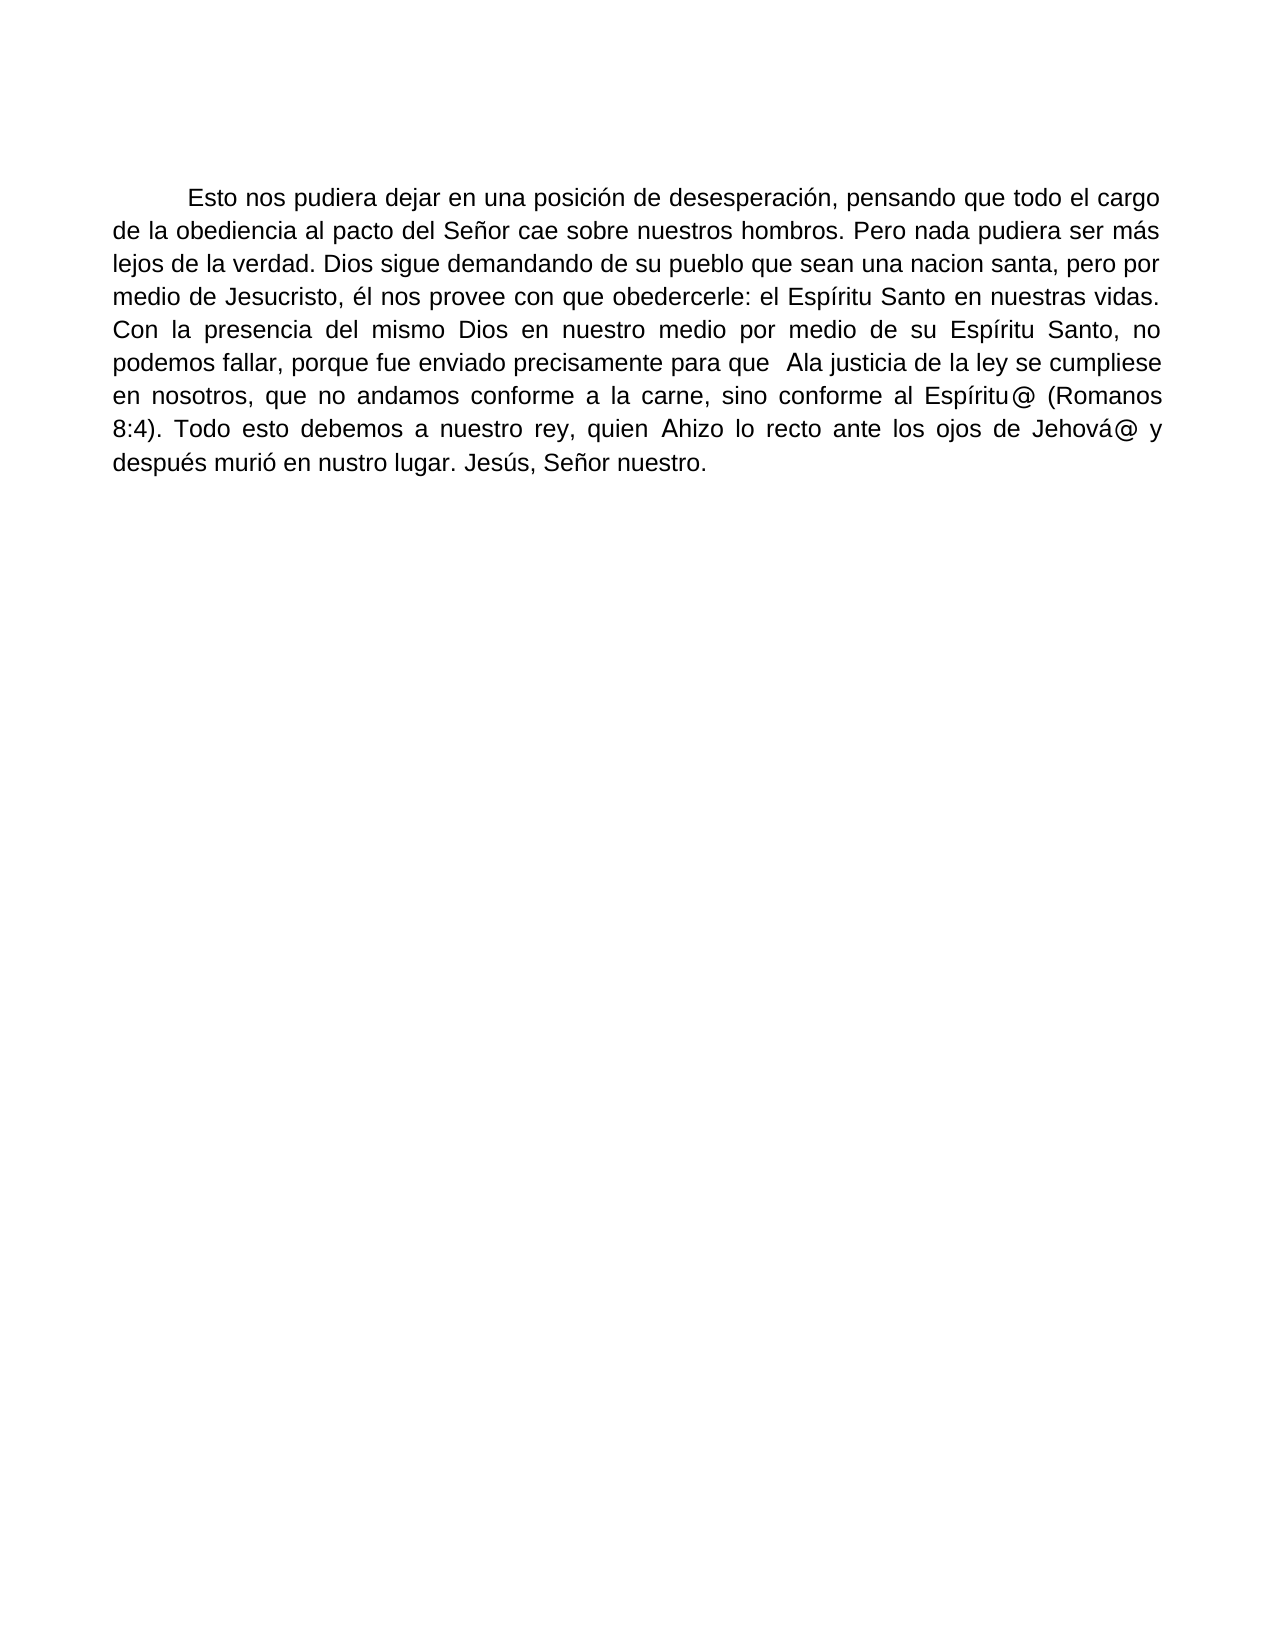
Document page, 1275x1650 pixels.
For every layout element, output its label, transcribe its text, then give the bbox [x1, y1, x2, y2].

text Esto nos pudiera dejar en una posición de desesperación, pensando que todo el cargo de la obediencia al pacto del Señor cae sobre nuestros hombros. Pero nada pudiera ser más lejos de la verdad. Dios sigue demandando de su pueblo que sean una nacion santa, pero por medio de Jesucristo, él nos provee con que obedercerle: el Espíritu Santo en nuestras vidas. Con la presencia del mismo Dios en nuestro medio por medio de su Espíritu Santo, no podemos fallar, porque fue enviado precisamente para que la justicia de la ley se cumpliese en nosotros, que no andamos conforme a la carne, sino conforme al Espíritu (Romanos 8:4). Todo esto debemos a nuestro rey, quien hizo lo recto ante los ojos de Jehová y después murió en nustro lugar. Jesús, Señor nuestro. [112, 183, 1162, 476]
